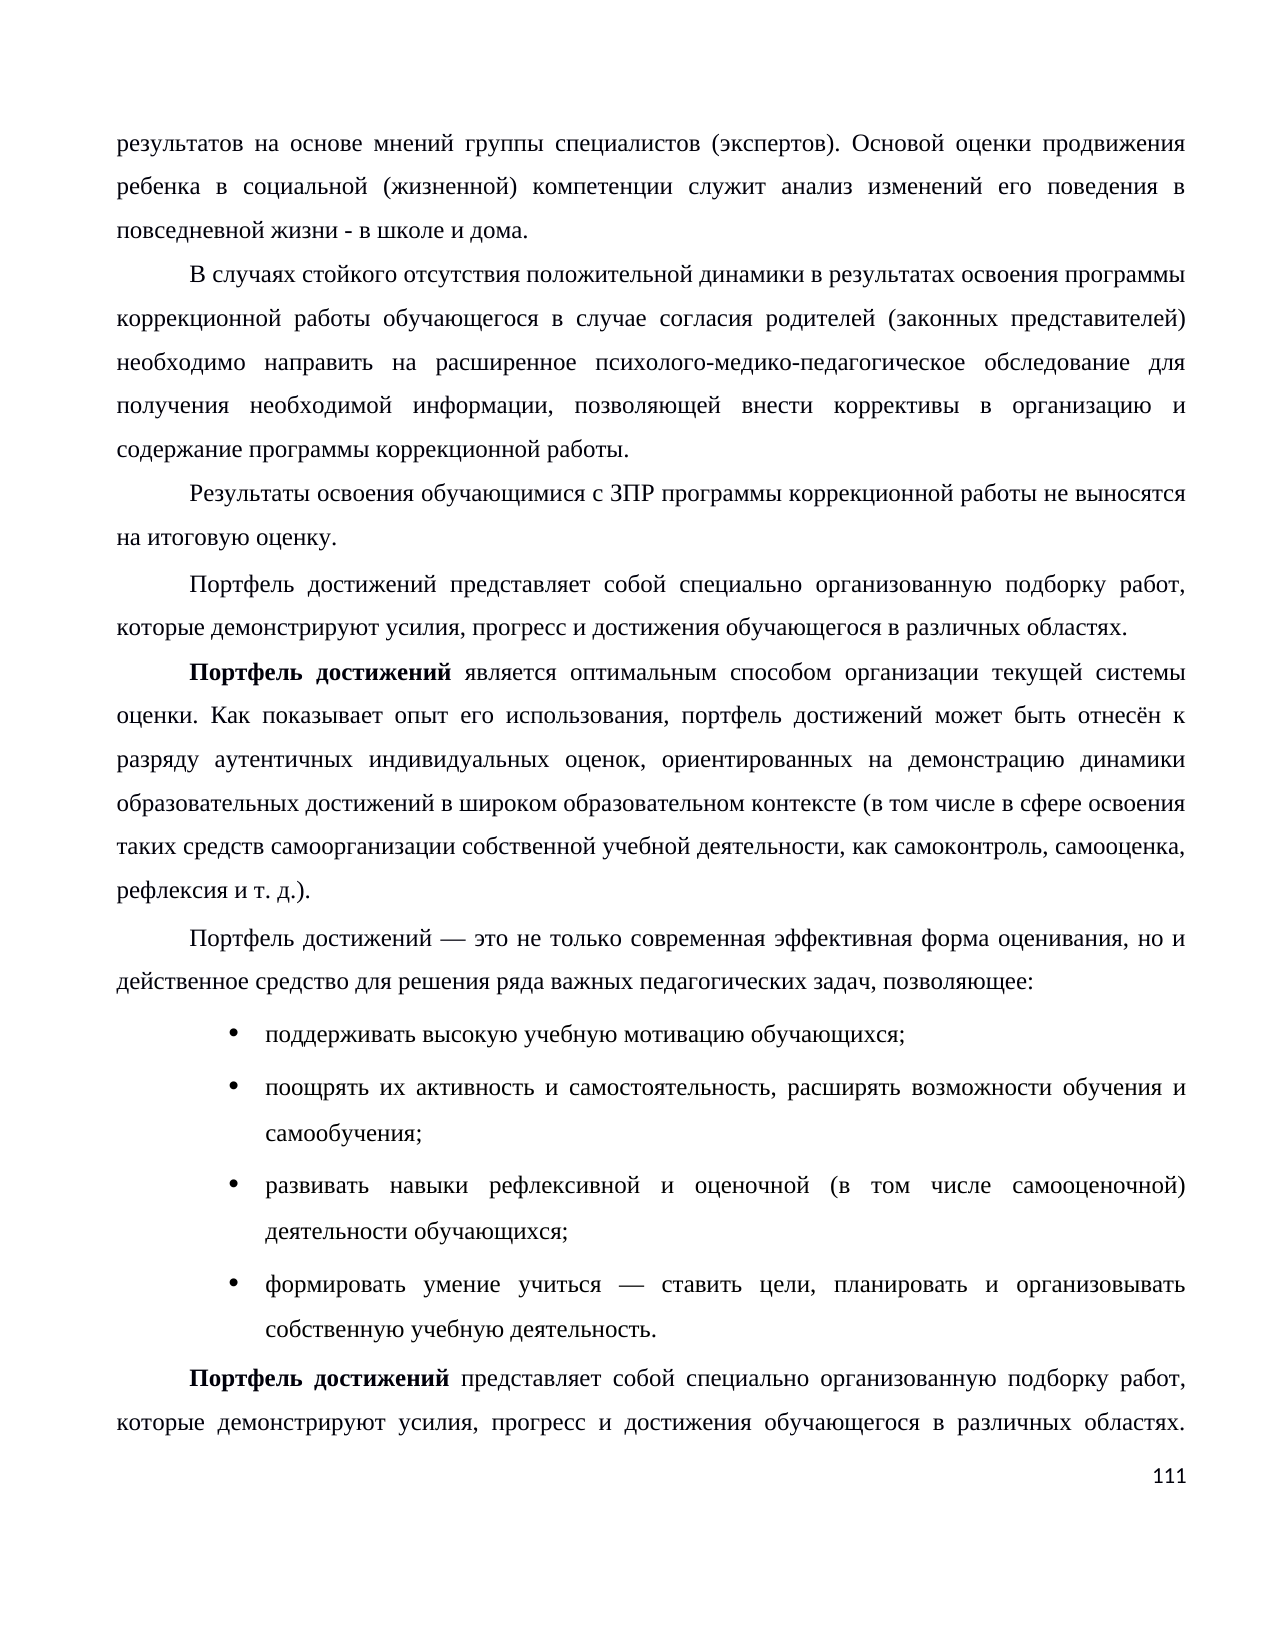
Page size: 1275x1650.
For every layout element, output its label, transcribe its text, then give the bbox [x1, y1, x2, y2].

text Портфель достижений представляет собой специально организованную подборку работ, которые демонстрируют усилия, прогресс и достижения обучающегося в различных областях. [116, 569, 1187, 641]
list формировать умение учиться — ставить цели, планировать и организовывать собственную учебную деятельность. [228, 1265, 1187, 1343]
list поддерживать высокую учебную мотивацию обучающихся; [228, 1015, 1187, 1049]
text Портфель достижений является оптимальным способом организации текущей системы оценки. Как показывает опыт его использования, портфель достижений может быть отнесён к разряду аутентичных индивидуальных оценок, ориентированных на демонстрацию динамики образовательных достижений в широком образовательном контексте (в том числе в сфере освоения таких средств самоорганизации собственной учебной деятельности, как самоконтроль, самооценка, рефлексия и т. д.). [116, 657, 1187, 904]
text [116, 128, 1187, 244]
text Портфель достижений — это не только современная эффективная форма оценивания, но и действенное средство для решения ряда важных педагогических задач, позволяющее: [116, 923, 1187, 995]
list развивать навыки рефлексивной и оценочной (в том числе самооценочной) деятельности обучающихся; [228, 1166, 1187, 1245]
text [116, 1363, 1187, 1435]
list поощрять их активность и самостоятельность, расширять возможности обучения и самообучения; [228, 1068, 1187, 1147]
text В случаях стойкого отсутствия положительной динамики в результатах освоения программы коррекционной работы обучающегося в случае согласия родителей (законных представителей) необходимо направить на расширенное психолого-медико-педагогическое обследование для получения необходимой информации, позволяющей внести коррективы в организацию и содержание программы коррекционной работы. [116, 259, 1187, 463]
text Результаты освоения обучающимися с ЗПР программы коррекционной работы не выносятся на итоговую оценку. [116, 478, 1187, 550]
